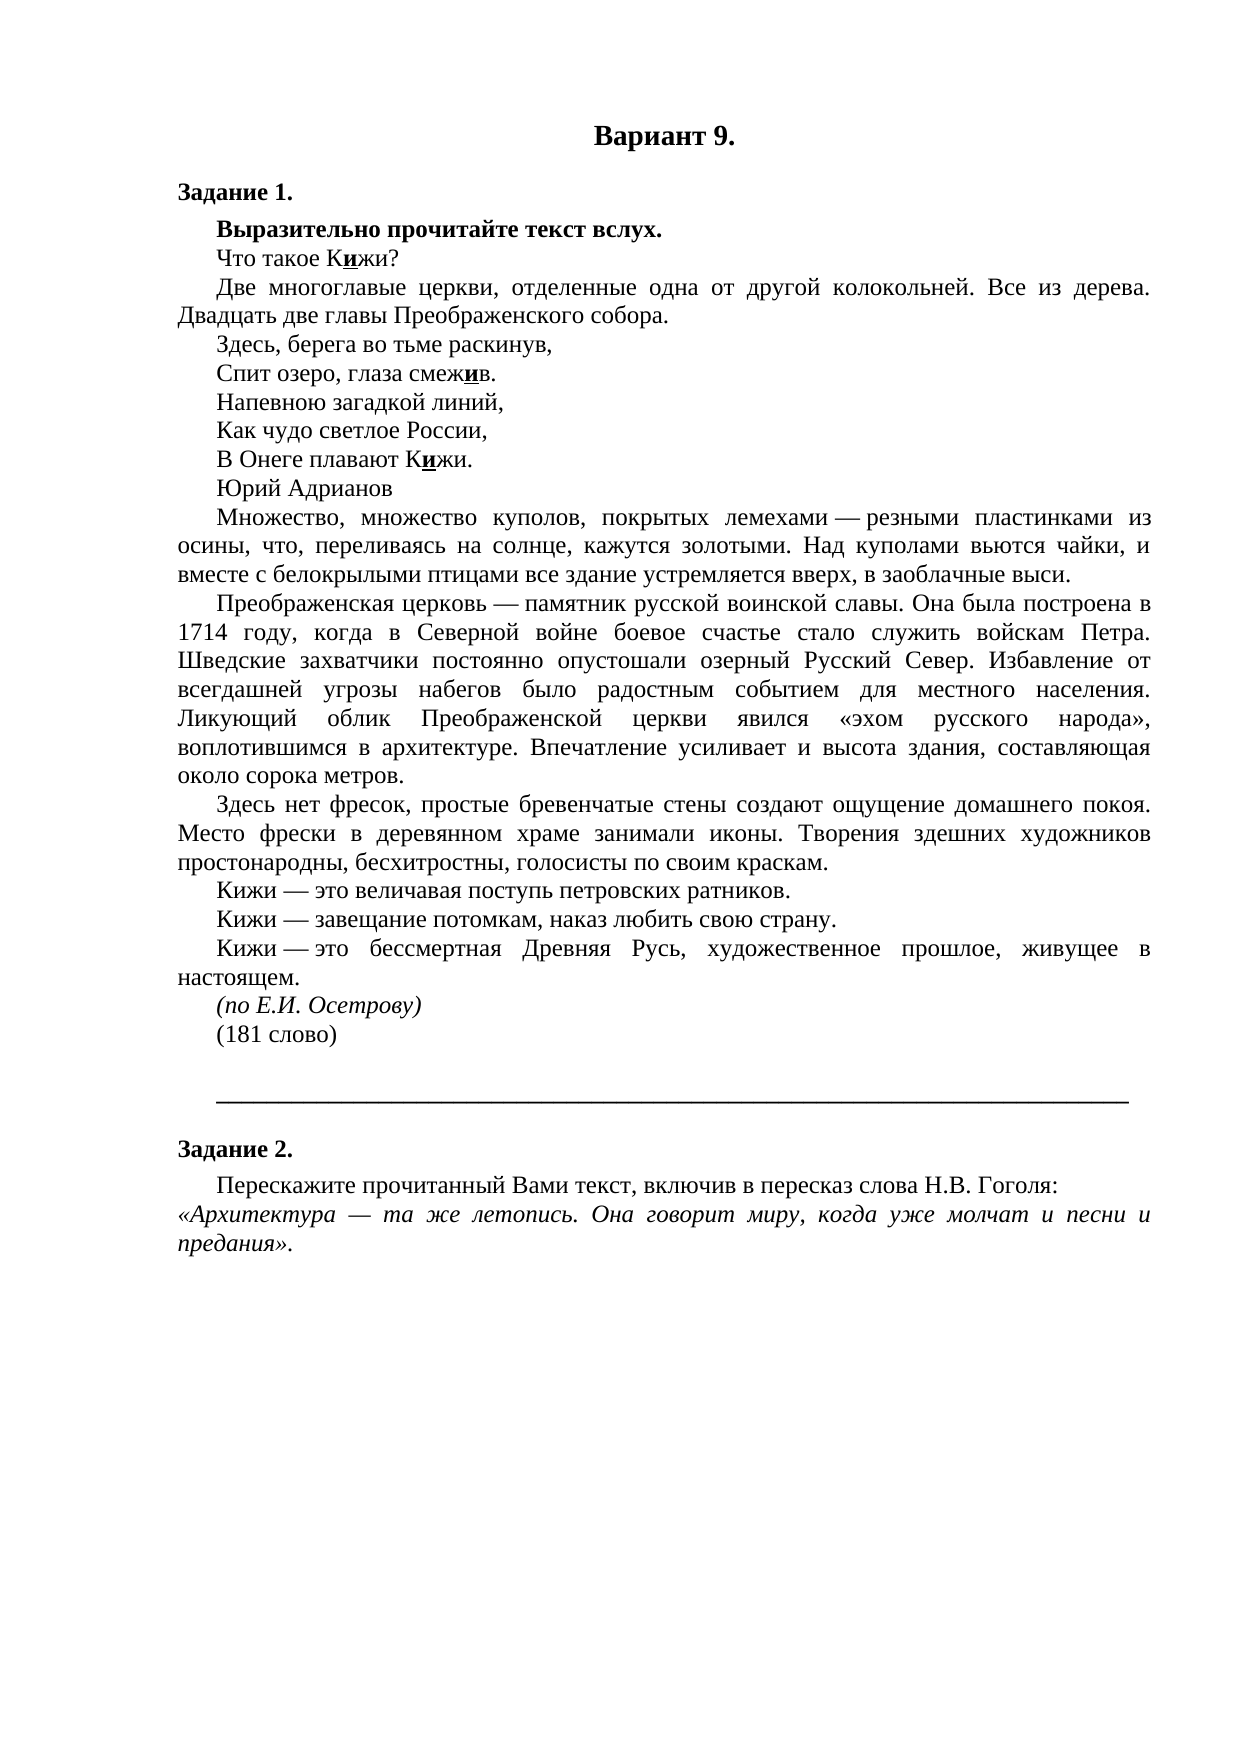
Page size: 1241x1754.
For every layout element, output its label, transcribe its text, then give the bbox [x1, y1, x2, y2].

text (181 слово) [177, 1019, 1152, 1048]
text Кижи — завещание потомкам, наказ любить свою страну. [177, 904, 1152, 933]
text Здесь, берега во тьме раскинув, [177, 329, 1152, 358]
text Две многоглавые церкви, отделенные одна от другой колокольней. Все из дерева. Двадцать две главы Преображенского собора. [177, 272, 1152, 329]
text Выразительно прочитайте текст вслух. [177, 214, 1152, 243]
text Что такое Кижи? [177, 243, 1152, 272]
text (по Е.И. Осетрову) [177, 990, 1152, 1019]
text В Онеге плавают Кижи. [177, 444, 1152, 473]
text Множество, множество куполов, покрытых лемехами — резными пластинками из осины, что, переливаясь на солнце, кажутся золотыми. Над куполами вьются чайки, и вместе с белокрылыми птицами все здание устремляется вверх, в заоблачные выси. [177, 502, 1152, 588]
text Напевною загадкой линий, [177, 387, 1152, 415]
text _________________________________________________________________________ [177, 1077, 1152, 1105]
text Преображенская церковь — памятник русской воинской славы. Она была построена в 1714 году, когда в Северной войне боевое счастье стало служить войскам Петра. Шведские захватчики постоянно опустошали озерный Русский Север. Избавление от всегдашней угрозы набегов было радостным событием для местного населения. Ликующий облик Преображенской церкви явился «эхом русского народа», воплотившимся в архитектуре. Впечатление усиливает и высота здания, составляющая около сорока метров. [177, 588, 1152, 789]
text «Архитектура — та же летопись. Она говорит миру, когда уже молчат и песни и предания». [177, 1199, 1152, 1257]
text Задание 1. [177, 177, 1152, 206]
text Перескажите прочитанный Вами текст, включив в пересказ слова Н.В. Гоголя: [177, 1171, 1152, 1199]
text Как чудо светлое России, [177, 415, 1152, 444]
text Кижи — это бессмертная Древняя Русь, художественное прошлое, живущее в настоящем. [177, 933, 1152, 990]
text Задание 2. [177, 1134, 1152, 1163]
text Кижи — это величавая поступь петровских ратников. [177, 875, 1152, 904]
text Спит озеро, глаза смежив. [177, 358, 1152, 387]
text Вариант 9. [177, 118, 1152, 152]
text Юрий Адрианов [177, 473, 1152, 502]
text Здесь нет фресок, простые бревенчатые стены создают ощущение домашнего покоя. Место фрески в деревянном храме занимали иконы. Творения здешних художников простонародны, бесхитростны, голосисты по своим краскам. [177, 789, 1152, 875]
